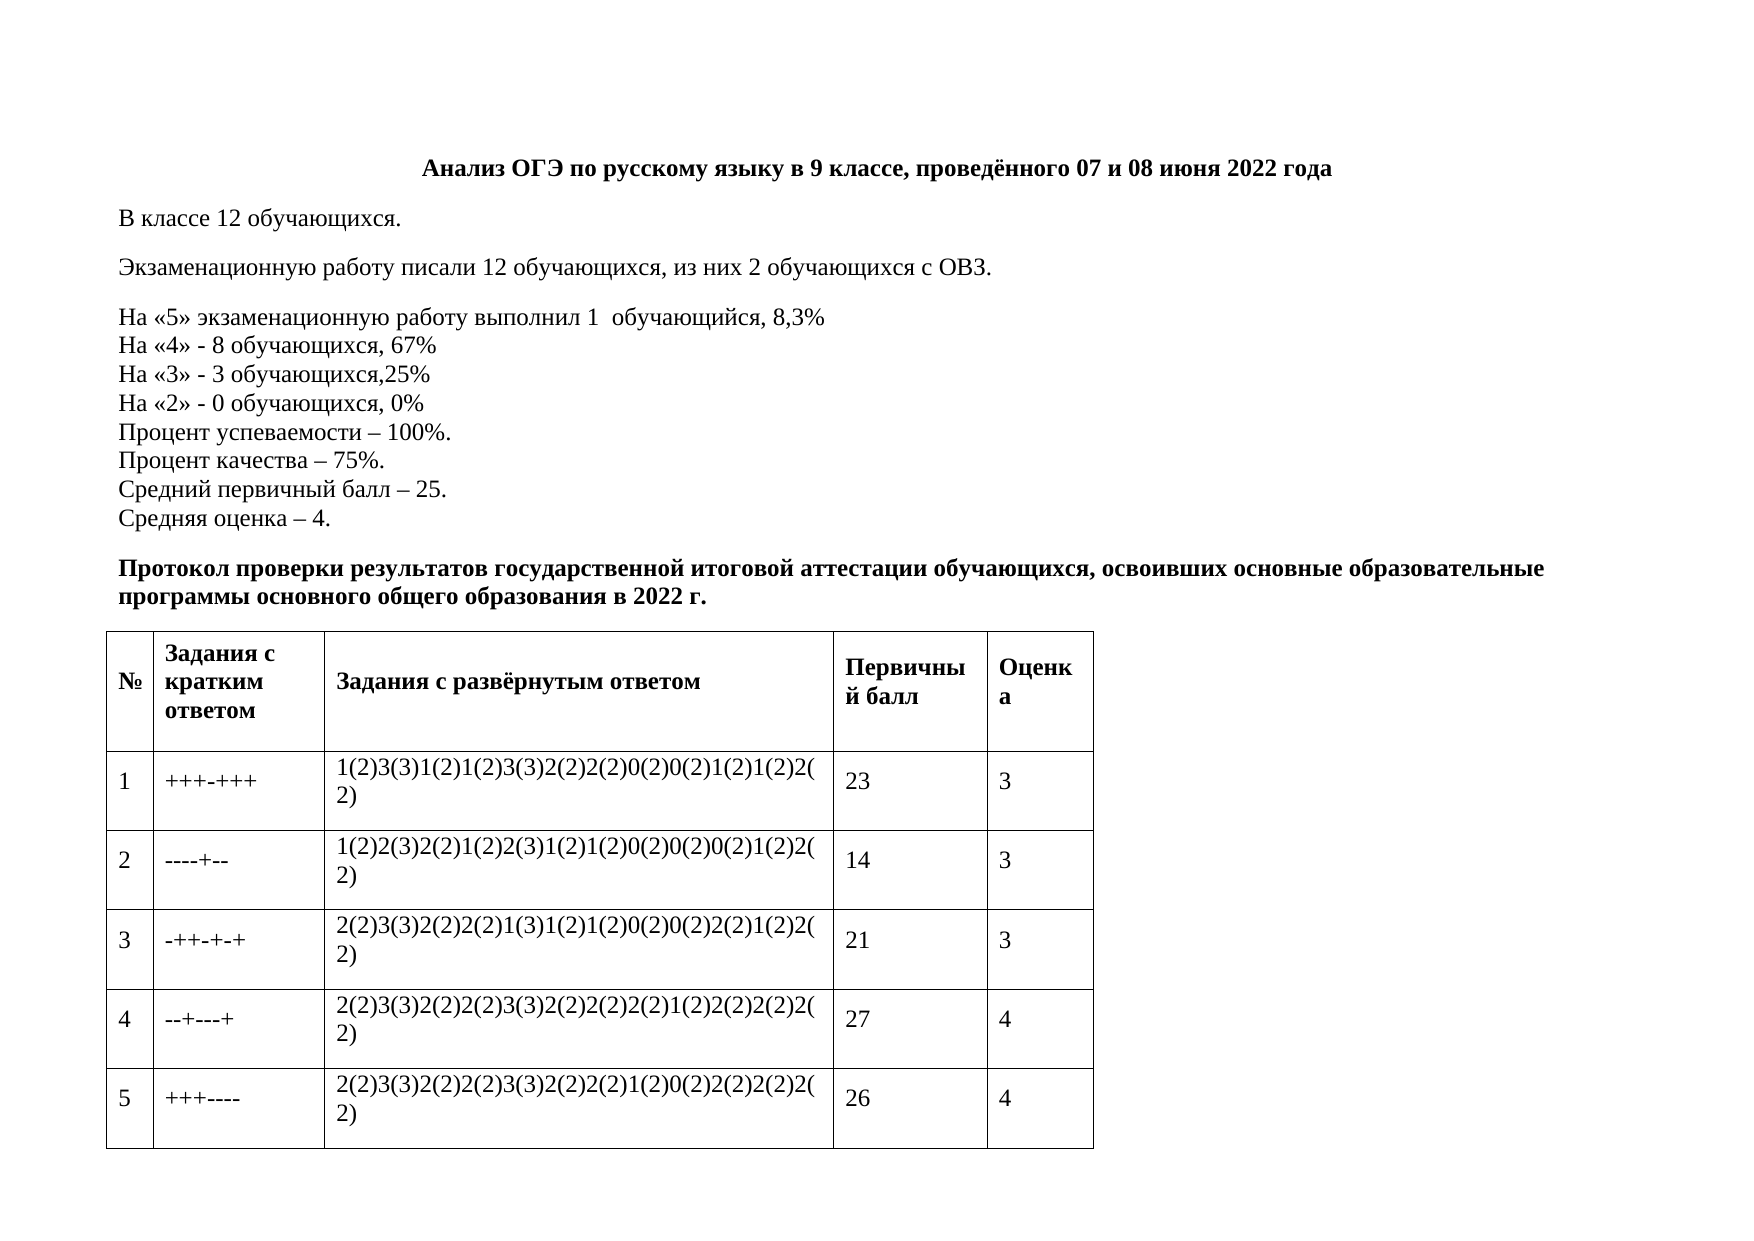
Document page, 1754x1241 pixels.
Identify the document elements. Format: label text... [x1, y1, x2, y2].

table_cell 3 [988, 910, 1093, 989]
text В классе 12 обучающихся. [118, 203, 1636, 231]
text Анализ ОГЭ по русскому языку в 9 классе, проведённого 07 и 08 июня 2022 года [118, 153, 1636, 182]
text Протокол проверки результатов государственной итоговой аттестации обучающихся, освоивших основные образовательные программы основного общего образования в 2022 г. [118, 553, 1636, 610]
table_cell 23 [834, 752, 987, 830]
table_cell 3 [107, 910, 153, 989]
table_cell -++-+-+ [154, 910, 324, 989]
table_header № [107, 632, 153, 751]
table_cell +++-+++ [154, 752, 324, 830]
table_cell 1(2)3(3)1(2)1(2)3(3)2(2)2(2)0(2)0(2)1(2)1(2)2(2) [325, 752, 833, 830]
table_header Задания с развёрнутым ответом [325, 632, 833, 751]
table_cell 1(2)2(3)2(2)1(2)2(3)1(2)1(2)0(2)0(2)0(2)1(2)2(2) [325, 831, 833, 909]
table_cell 5 [107, 1069, 153, 1147]
table_cell --+---+ [154, 990, 324, 1068]
table_cell 4 [988, 1069, 1093, 1147]
table_cell 4 [988, 990, 1093, 1068]
text Экзаменационную работу писали 12 обучающихся, из них 2 обучающихся с ОВЗ. [118, 252, 1636, 281]
table_cell 2(2)3(3)2(2)2(2)3(3)2(2)2(2)2(2)1(2)2(2)2(2)2(2) [325, 990, 833, 1068]
table_cell 4 [107, 990, 153, 1068]
table_cell ----+-- [154, 831, 324, 909]
table_cell 14 [834, 831, 987, 909]
table_header Задания с кратким ответом [154, 632, 324, 751]
table_cell 3 [988, 831, 1093, 909]
table_cell 21 [834, 910, 987, 989]
table_cell 27 [834, 990, 987, 1068]
table_header Первичный балл [834, 632, 987, 751]
table_cell 1 [107, 752, 153, 830]
text На «5» экзаменационную работу выполнил 1 обучающийся, 8,3% На «4» - 8 обучающихся, 67% На «3» - 3 обучающихся,25% На «2» - 0 обучающихся, 0% Процент успеваемости – 100%. Процент качества – 75%. Средний первичный балл – 25. Средняя оценка – 4. [118, 302, 1636, 532]
table_cell 2 [107, 831, 153, 909]
table_cell 3 [988, 752, 1093, 830]
table_header Оценка [988, 632, 1093, 751]
table_cell 2(2)3(3)2(2)2(2)3(3)2(2)2(2)1(2)0(2)2(2)2(2)2(2) [325, 1069, 833, 1147]
table_cell +++---- [154, 1069, 324, 1147]
table_cell 26 [834, 1069, 987, 1147]
table_cell 2(2)3(3)2(2)2(2)1(3)1(2)1(2)0(2)0(2)2(2)1(2)2(2) [325, 910, 833, 989]
